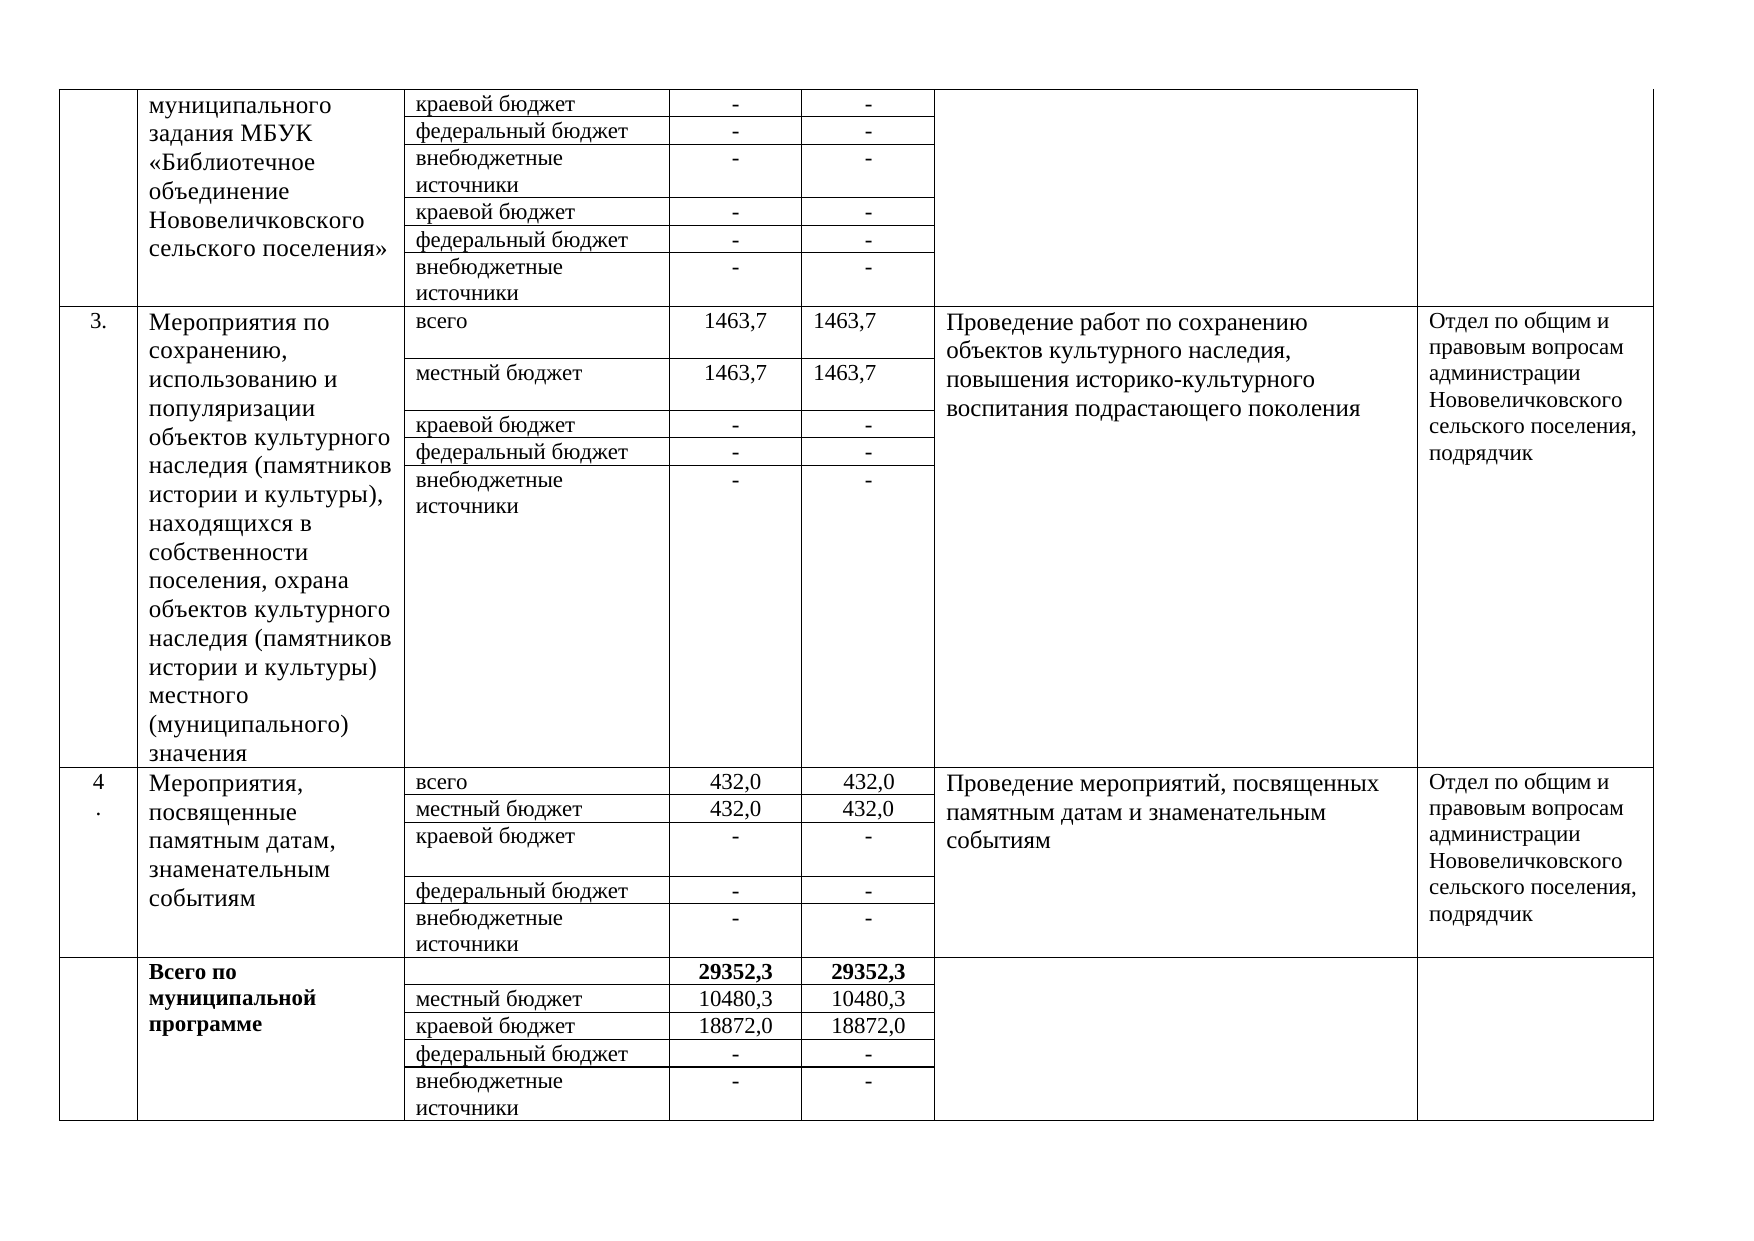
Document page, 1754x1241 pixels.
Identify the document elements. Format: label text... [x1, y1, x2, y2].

table_cell 432,0 [802, 768, 934, 794]
table_cell внебюджетные источники [405, 466, 669, 767]
table_cell [60, 958, 137, 1120]
table_cell Отдел по общим и правовым вопросам администрации Нововеличковского сельского поселения, подрядчик [1418, 768, 1653, 957]
table_cell - [802, 117, 934, 143]
table_cell - [802, 904, 934, 957]
table_cell 1463,7 [670, 359, 801, 410]
table_cell всего [405, 307, 669, 358]
table_cell - [670, 1040, 801, 1066]
table_cell федеральный бюджет [405, 877, 669, 903]
table_cell федеральный бюджет [405, 117, 669, 143]
table_cell краевой бюджет [405, 823, 669, 876]
table_cell краевой бюджет [405, 90, 669, 116]
table_cell внебюджетные источники [405, 1068, 669, 1120]
table_cell 432,0 [670, 795, 801, 822]
table_cell 10480,3 [802, 985, 934, 1012]
table_cell - [802, 438, 934, 465]
table_cell местный бюджет [405, 359, 669, 410]
table_cell краевой бюджет [405, 1013, 669, 1039]
table_cell - [802, 823, 934, 876]
table_cell 10480,3 [670, 985, 801, 1012]
table_cell - [670, 877, 801, 903]
table_cell федеральный бюджет [405, 438, 669, 465]
table_cell местный бюджет [405, 985, 669, 1012]
table_cell - [802, 411, 934, 437]
table_cell - [802, 90, 934, 116]
table_cell - [802, 1068, 934, 1120]
table_cell федеральный бюджет [405, 1040, 669, 1066]
table_cell 1463,7 [802, 359, 934, 410]
table_cell внебюджетные источники [405, 253, 669, 306]
table_cell - [670, 90, 801, 116]
table_cell - [802, 877, 934, 903]
table_cell - [802, 226, 934, 252]
table_cell [935, 958, 1417, 1120]
table_cell 1463,7 [670, 307, 801, 358]
table_cell Проведение работ по сохранению объектов культурного наследия, повышения историко-культурного воспитания подрастающего поколения [935, 307, 1417, 767]
table_cell - [670, 145, 801, 197]
table_cell - [670, 1068, 801, 1120]
table_cell внебюджетные источники [405, 145, 669, 197]
table_cell Мероприятия по сохранению, использованию и популяризации объектов культурного наследия (памятников истории и культуры), находящихся в собственности поселения, охрана объектов культурного наследия (памятников истории и культуры) местного (муниципального) значения [138, 307, 404, 767]
table_cell - [670, 438, 801, 465]
table_cell 3. [60, 307, 137, 767]
table_cell - [670, 198, 801, 224]
table_cell - [670, 823, 801, 876]
table_cell - [802, 466, 934, 767]
table_cell 1463,7 [802, 307, 934, 358]
table_cell - [670, 117, 801, 143]
table_cell - [802, 145, 934, 197]
table_cell 432,0 [670, 768, 801, 794]
table_cell - [802, 1040, 934, 1066]
table_cell всего [405, 768, 669, 794]
table_cell 432,0 [802, 795, 934, 822]
table_cell Мероприятия, посвященные памятным датам, знаменательным событиям [138, 768, 404, 957]
table_cell местный бюджет [405, 795, 669, 822]
table_cell внебюджетные источники [405, 904, 669, 957]
table_cell - [670, 226, 801, 252]
table_cell - [670, 466, 801, 767]
table_cell краевой бюджет [405, 411, 669, 437]
table_cell 18872,0 [670, 1013, 801, 1039]
table_cell - [670, 904, 801, 957]
table_cell Отдел по общим и правовым вопросам администрации Нововеличковского сельского поселения, подрядчик [1418, 307, 1653, 767]
table_cell 18872,0 [802, 1013, 934, 1039]
table_cell Проведение мероприятий, посвященных памятным датам и знаменательным событиям [935, 768, 1417, 957]
table_cell Всего по муниципальной программе [138, 958, 404, 1120]
table_cell [1418, 958, 1653, 1120]
table_cell 4 . [60, 768, 137, 957]
table_cell 29352,3 [802, 958, 934, 984]
table_cell - [802, 253, 934, 306]
table_cell - [670, 253, 801, 306]
table_cell - [802, 198, 934, 224]
table_cell [405, 958, 669, 984]
table_cell краевой бюджет [405, 198, 669, 224]
table_cell 29352,3 [670, 958, 801, 984]
table_cell федеральный бюджет [405, 226, 669, 252]
table_cell - [670, 411, 801, 437]
